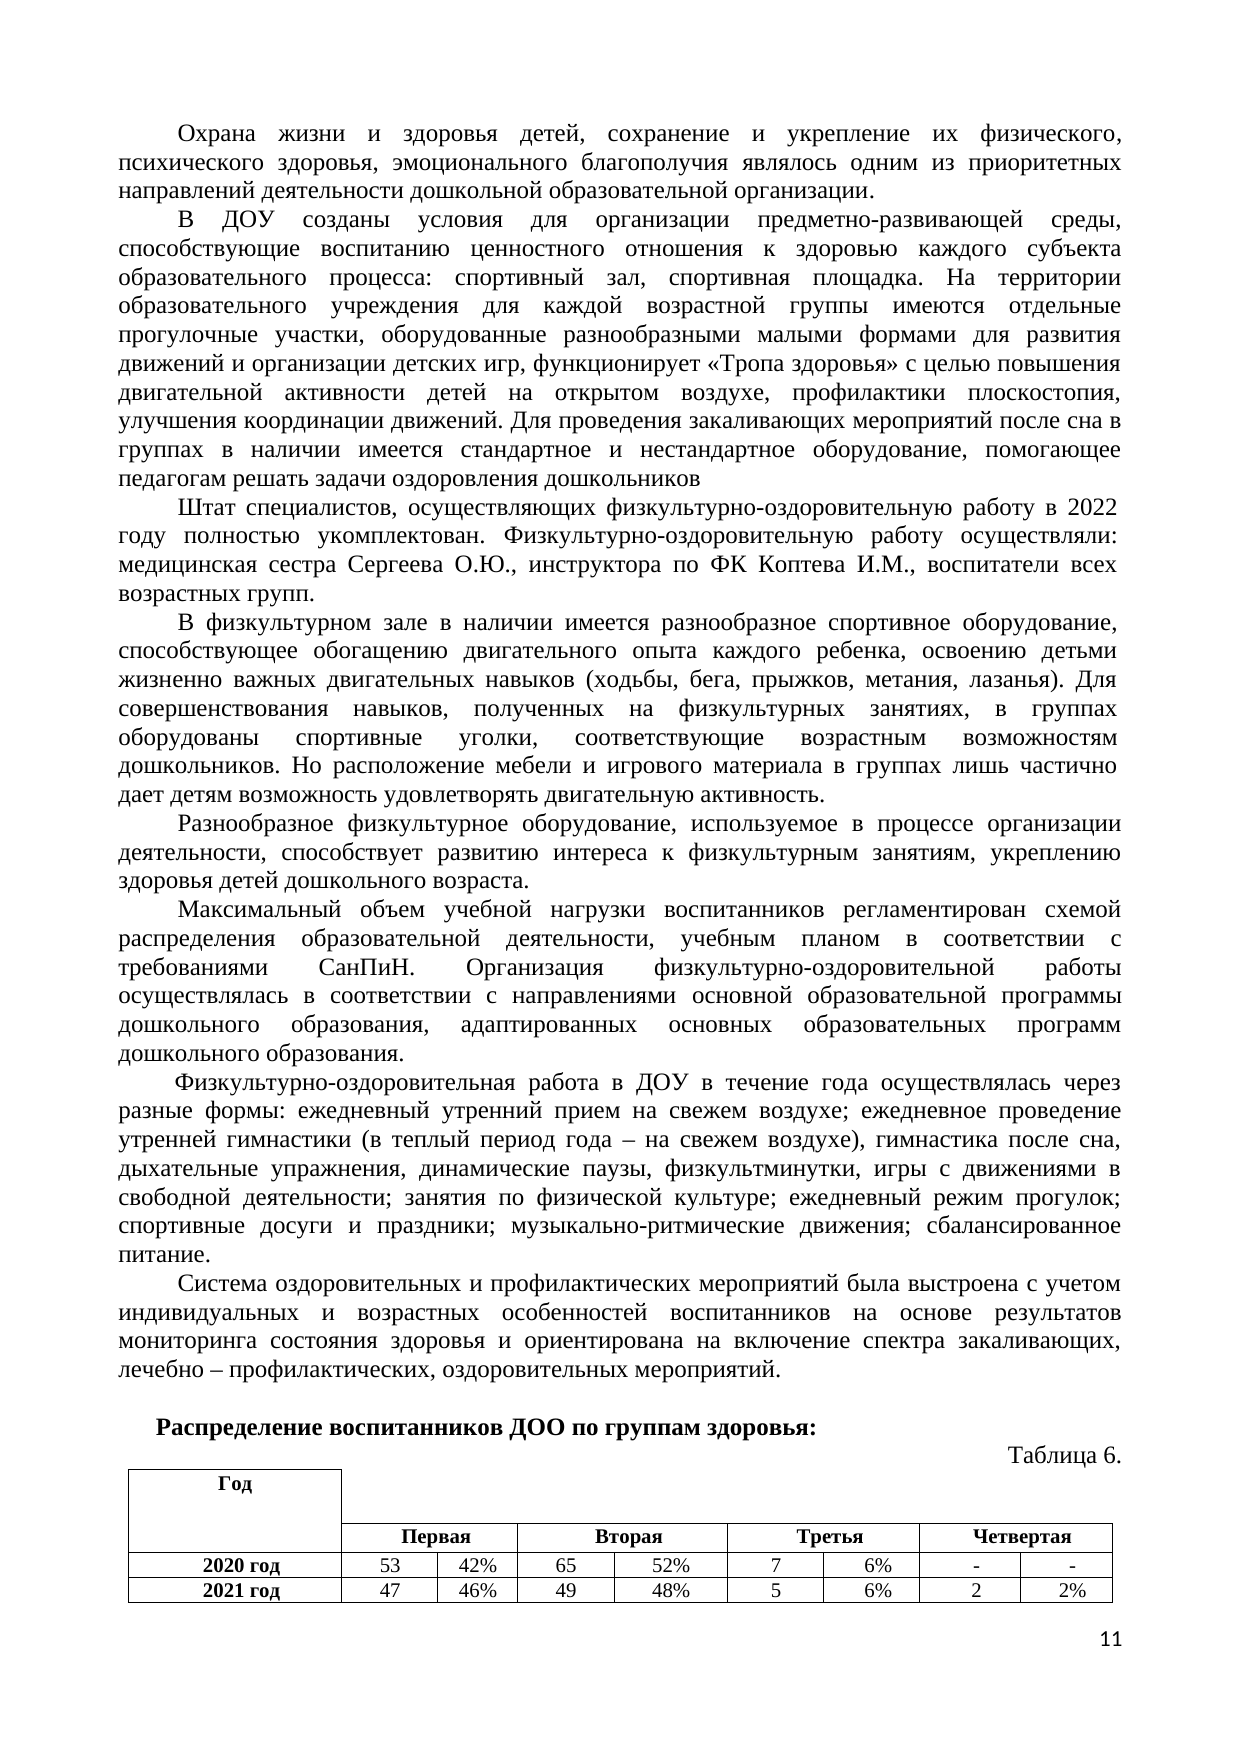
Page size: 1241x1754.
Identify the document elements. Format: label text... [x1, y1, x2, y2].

table_cell 48% [615, 1578, 727, 1602]
table_cell Третья [728, 1524, 919, 1552]
table_cell - [1021, 1553, 1112, 1577]
table_cell Четвертая [920, 1524, 1112, 1552]
table_cell 46% [438, 1578, 517, 1602]
table_cell 47 [342, 1578, 437, 1602]
table_cell 6% [824, 1553, 919, 1577]
table_cell 2021 год [129, 1578, 341, 1602]
table_cell 2020 год [129, 1553, 341, 1577]
text В ДОУ созданы условия для организации предметно-развивающей среды, способствующие воспитанию ценностного отношения к здоровью каждого субъекта образовательного процесса: спортивный зал, спортивная площадка. На территории образовательного учреждения для каждой возрастной группы имеются отдельные прогулочные участки, оборудованные разнообразными малыми формами для развития движений и организации детских игр, функционирует «Тропа здоровья» с целью повышения двигательной активности детей на открытом воздухе, профилактики плоскостопия, улучшения координации движений. Для проведения закаливающих мероприятий после сна в группах в наличии имеется стандартное и нестандартное оборудование, помогающее педагогам решать задачи оздоровления дошкольников [118, 204, 1122, 492]
text Таблица 6. [118, 1441, 1122, 1469]
text Максимальный объем учебной нагрузки воспитанников регламентирован схемой распределения образовательной деятельности, учебным планом в соответствии с требованиями СанПиН. Организация физкультурно-оздоровительной работы осуществлялась в соответствии с направлениями основной образовательной программы дошкольного образования, адаптированных основных образовательных программ дошкольного образования. [118, 894, 1122, 1067]
text Охрана жизни и здоровья детей, сохранение и укрепление их физического, психического здоровья, эмоционального благополучия являлось одним из приоритетных направлений деятельности дошкольной образовательной организации. [118, 118, 1122, 204]
table_cell 2 [920, 1578, 1020, 1602]
text Разнообразное физкультурное оборудование, используемое в процессе организации деятельности, способствует развитию интереса к физкультурным занятиям, укреплению здоровья детей дошкольного возраста. [118, 808, 1122, 894]
table_cell 5 [728, 1578, 823, 1602]
text Штат специалистов, осуществляющих физкультурно-оздоровительную работу в 2022 году полностью укомплектован. Физкультурно-оздоровительную работу осуществляли: медицинская сестра Сергеева О.Ю., инструктора по ФК Коптева И.М., воспитатели всех возрастных групп. [118, 492, 1118, 607]
table_cell 65 [518, 1553, 614, 1577]
table_cell - [920, 1553, 1020, 1577]
table_cell 52% [615, 1553, 727, 1577]
table_cell Первая [342, 1524, 517, 1552]
table_cell 7 [728, 1553, 823, 1577]
text Система оздоровительных и профилактических мероприятий была выстроена с учетом индивидуальных и возрастных особенностей воспитанников на основе результатов мониторинга состояния здоровья и ориентирована на включение спектра закаливающих, лечебно – профилактических, оздоровительных мероприятий. [118, 1268, 1122, 1383]
table_cell 42% [438, 1553, 517, 1577]
table_cell 6% [824, 1578, 919, 1602]
table_header Год [129, 1470, 341, 1552]
table_cell 2% [1021, 1578, 1112, 1602]
table_cell 49 [518, 1578, 614, 1602]
table_cell 53 [342, 1553, 437, 1577]
text В физкультурном зале в наличии имеется разнообразное спортивное оборудование, способствующее обогащению двигательного опыта каждого ребенка, освоению детьми жизненно важных двигательных навыков (ходьбы, бега, прыжков, метания, лазанья). Для совершенствования навыков, полученных на физкультурных занятиях, в группах оборудованы спортивные уголки, соответствующие возрастным возможностям дошкольников. Но расположение мебели и игрового материала в группах лишь частично дает детям возможность удовлетворять двигательную активность. [118, 607, 1118, 808]
text Распределение воспитанников ДОО по группам здоровья: [156, 1412, 1122, 1441]
text Физкультурно-оздоровительная работа в ДОУ в течение года осуществлялась через разные формы: ежедневный утренний прием на свежем воздухе; ежедневное проведение утренней гимнастики (в теплый период года – на свежем воздухе), гимнастика после сна, дыхательные упражнения, динамические паузы, физкультминутки, игры с движениями в свободной деятельности; занятия по физической культуре; ежедневный режим прогулок; спортивные досуги и праздники; музыкально-ритмические движения; сбалансированное питание. [118, 1067, 1122, 1268]
table_cell Вторая [518, 1524, 727, 1552]
